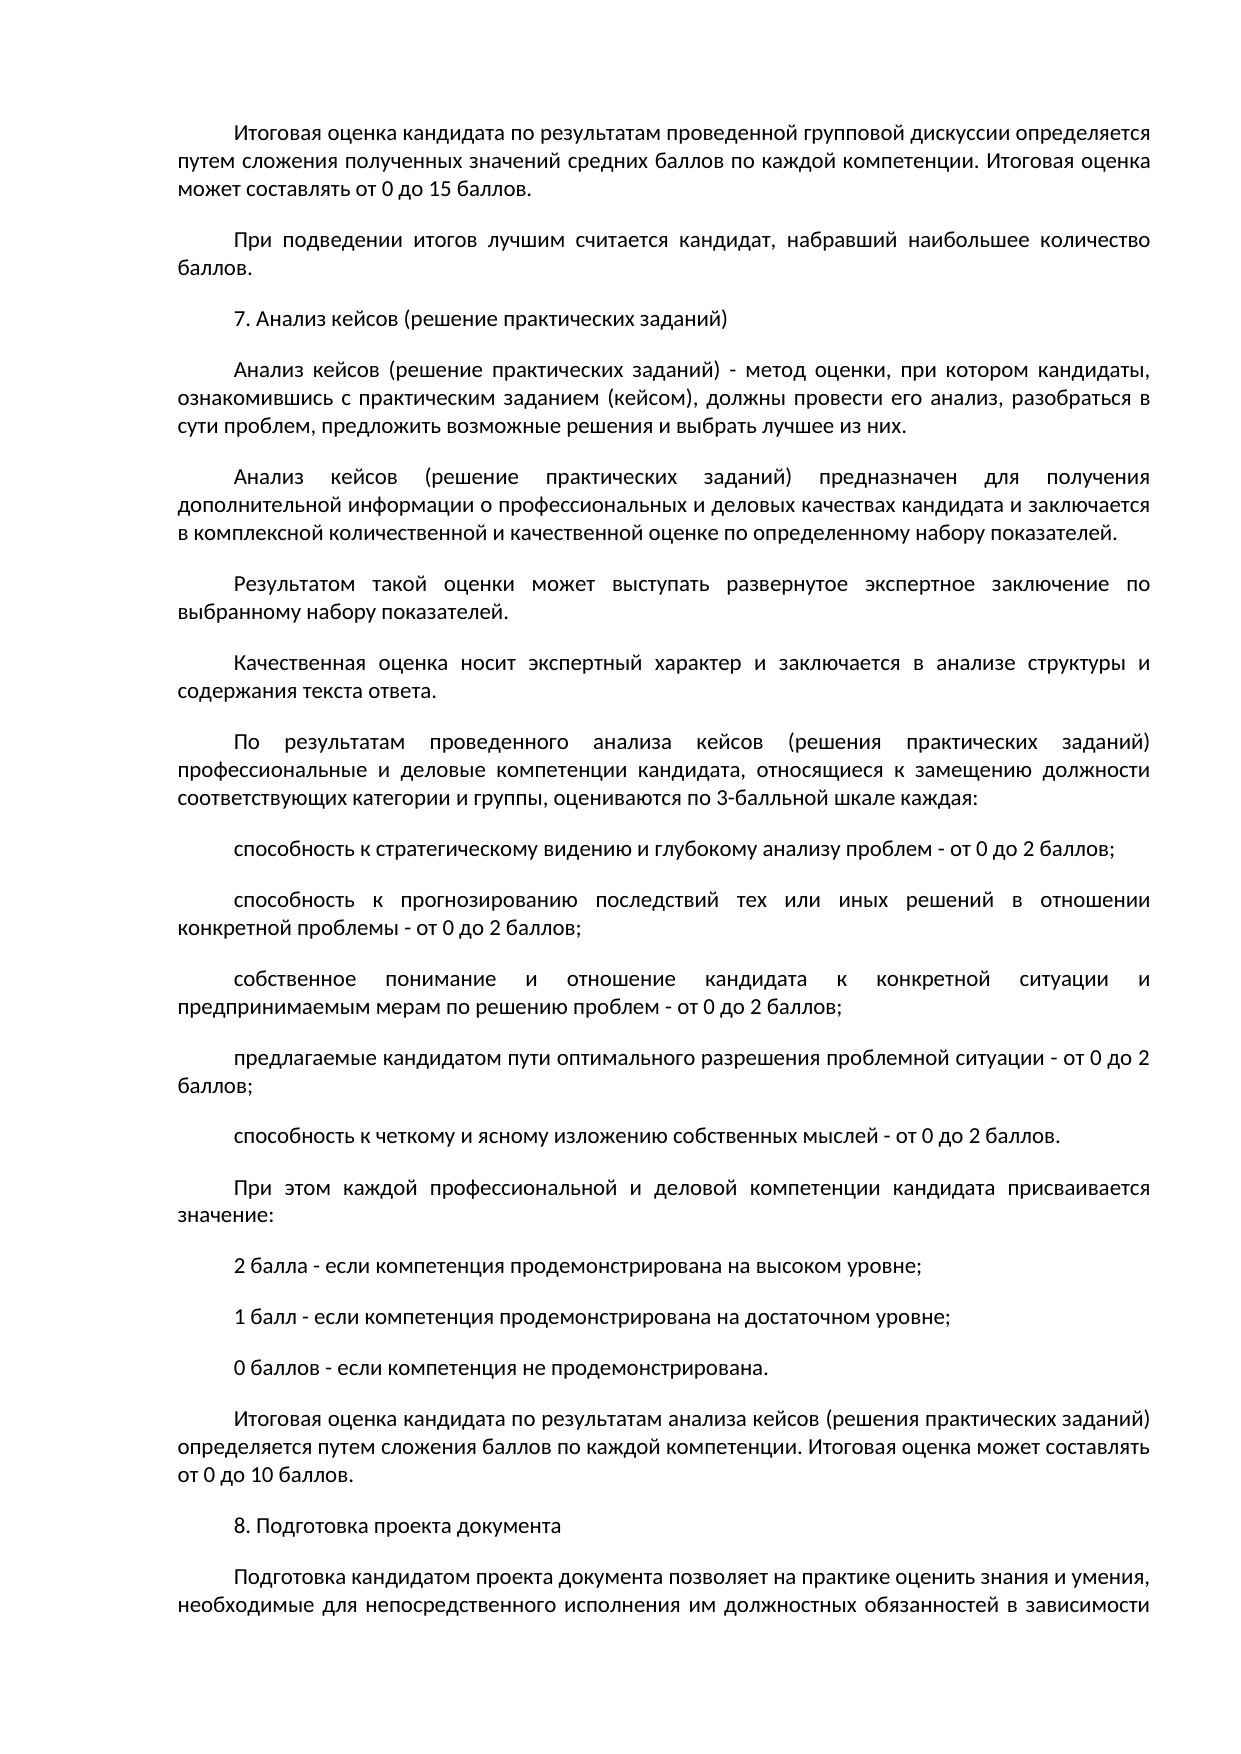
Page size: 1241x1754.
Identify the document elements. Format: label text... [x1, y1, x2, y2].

text способность к четкому и ясному изложению собственных мыслей - от 0 до 2 баллов. [177, 1122, 1152, 1150]
text Итоговая оценка кандидата по результатам проведенной групповой дискуссии определяется путем сложения полученных значений средних баллов по каждой компетенции. Итоговая оценка может составлять от 0 до 15 баллов. [177, 118, 1152, 202]
text 8. Подготовка проекта документа [177, 1511, 1152, 1539]
text собственное понимание и отношение кандидата к конкретной ситуации и предпринимаемым мерам по решению проблем - от 0 до 2 баллов; [177, 964, 1152, 1020]
text 2 балла - если компетенция продемонстрирована на высоком уровне; [177, 1252, 1152, 1279]
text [177, 1562, 1152, 1618]
text Результатом такой оценки может выступать развернутое экспертное заключение по выбранному набору показателей. [177, 569, 1152, 625]
text 7. Анализ кейсов (решение практических заданий) [177, 304, 1152, 332]
text Качественная оценка носит экспертный характер и заключается в анализе структуры и содержания текста ответа. [177, 648, 1152, 704]
text способность к стратегическому видению и глубокому анализу проблем - от 0 до 2 баллов; [177, 834, 1152, 862]
text 0 баллов - если компетенция не продемонстрирована. [177, 1353, 1152, 1381]
text предлагаемые кандидатом пути оптимального разрешения проблемной ситуации - от 0 до 2 баллов; [177, 1043, 1152, 1099]
text Анализ кейсов (решение практических заданий) - метод оценки, при котором кандидаты, ознакомившись с практическим заданием (кейсом), должны провести его анализ, разобраться в сути проблем, предложить возможные решения и выбрать лучшее из них. [177, 355, 1152, 439]
text По результатам проведенного анализа кейсов (решения практических заданий) профессиональные и деловые компетенции кандидата, относящиеся к замещению должности соответствующих категории и группы, оцениваются по 3-балльной шкале каждая: [177, 727, 1152, 811]
text При подведении итогов лучшим считается кандидат, набравший наибольшее количество баллов. [177, 225, 1152, 281]
text 1 балл - если компетенция продемонстрирована на достаточном уровне; [177, 1302, 1152, 1331]
text способность к прогнозированию последствий тех или иных решений в отношении конкретной проблемы - от 0 до 2 баллов; [177, 885, 1152, 941]
text Анализ кейсов (решение практических заданий) предназначен для получения дополнительной информации о профессиональных и деловых качествах кандидата и заключается в комплексной количественной и качественной оценке по определенному набору показателей. [177, 462, 1152, 546]
text При этом каждой профессиональной и деловой компетенции кандидата присваивается значение: [177, 1173, 1152, 1229]
text Итоговая оценка кандидата по результатам анализа кейсов (решения практических заданий) определяется путем сложения баллов по каждой компетенции. Итоговая оценка может составлять от 0 до 10 баллов. [177, 1404, 1152, 1488]
